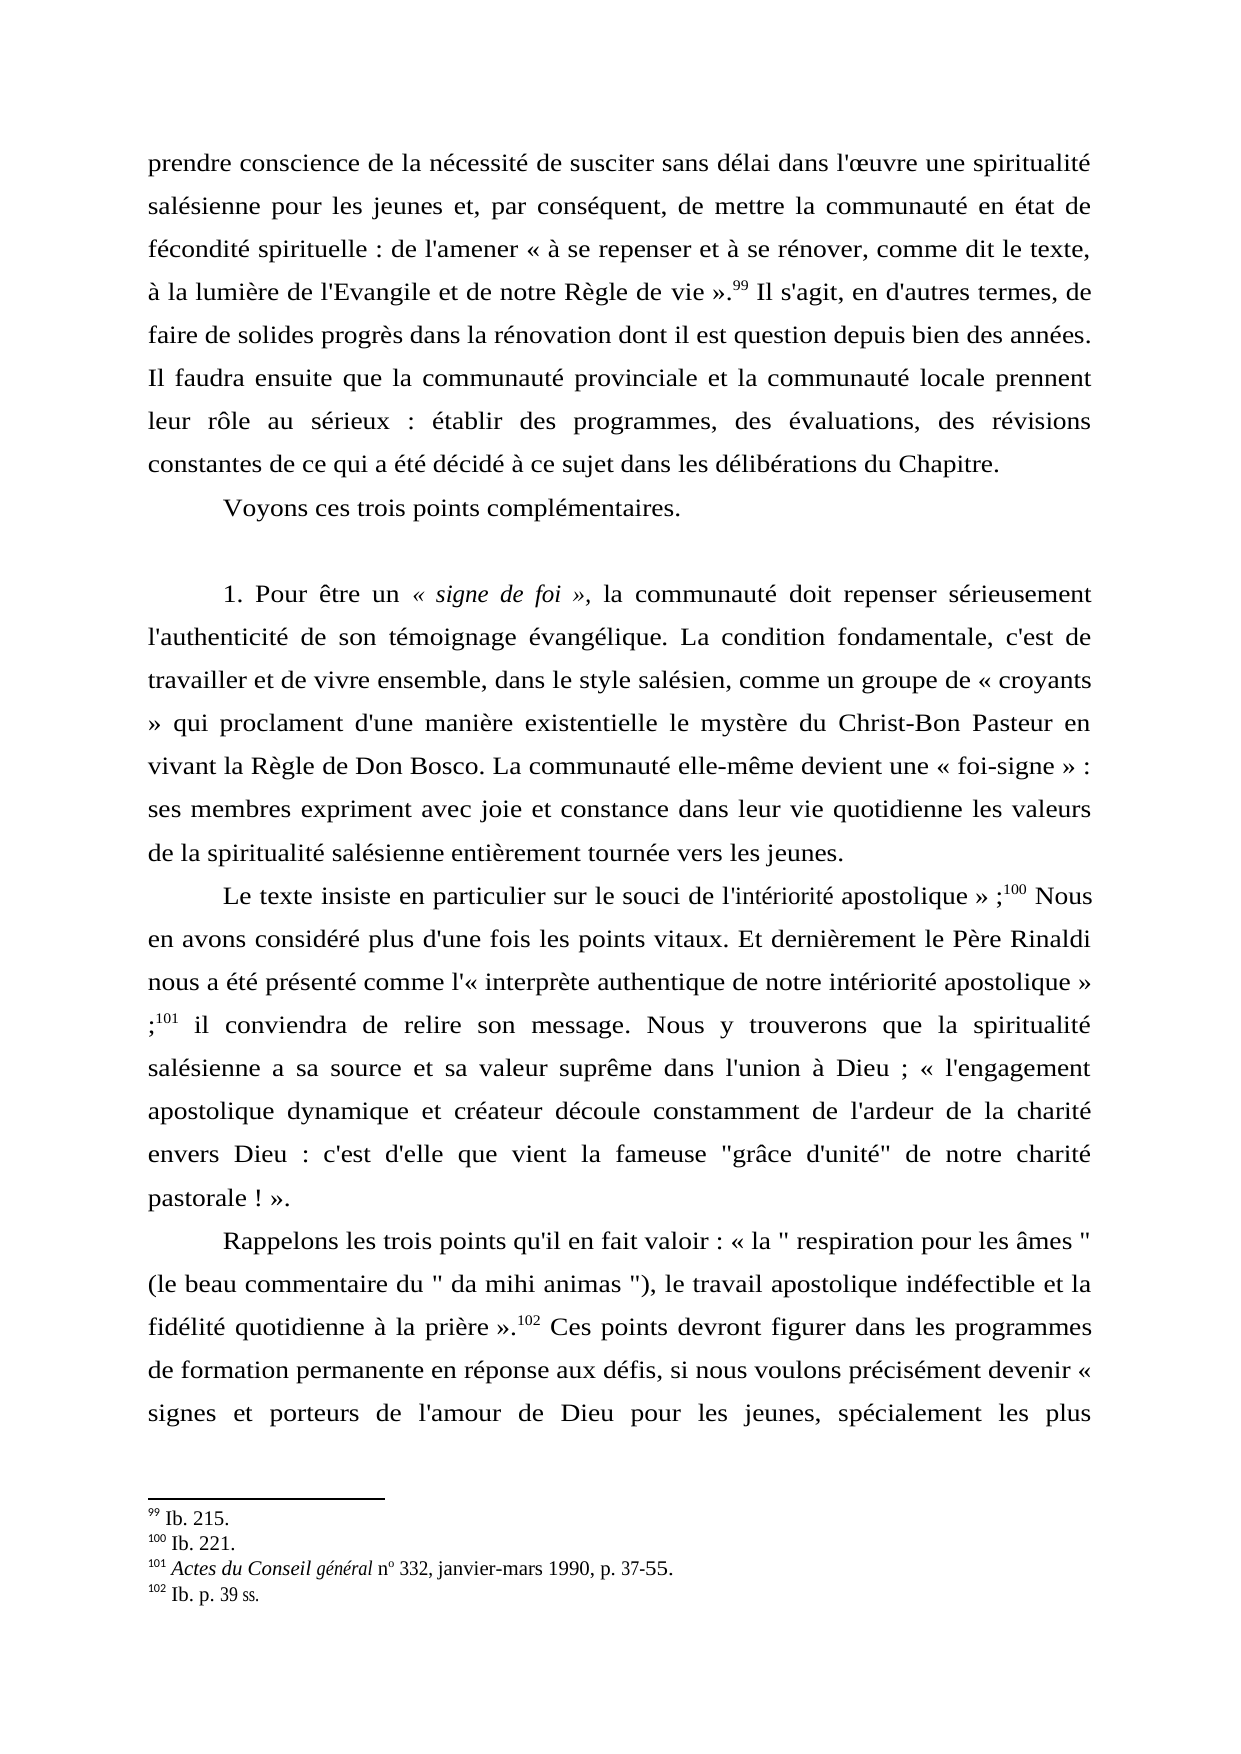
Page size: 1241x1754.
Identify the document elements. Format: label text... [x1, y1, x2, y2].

text Le texte insiste en particulier sur le souci de l'intériorité apostolique » ; Nous en avons considéré plus d'une fois les points vitaux. Et dernièrement le Père Rinaldi nous a été présenté comme l'« interprète authentique de notre intériorité apostolique » ; il conviendra de relire son message. Nous y trouverons que la spiritualité salésienne a sa source et sa valeur suprême dans l'union à Dieu ; « l'engagement apostolique dynamique et créateur découle constamment de l'ardeur de la charité envers Dieu : c'est d'elle que vient la fameuse "grâce d'unité" de notre charité pastorale ! ». [148, 881, 1093, 1211]
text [148, 148, 1093, 478]
text Voyons ces trois points complémentaires. [148, 493, 1093, 521]
text 1. Pour être un « signe de foi », la communauté doit repenser sérieusement l'authenticité de son témoignage évangélique. La condition fondamentale, c'est de travailler et de vivre ensemble, dans le style salésien, comme un groupe de « croyants » qui proclament d'une manière existentielle le mystère du Christ-Bon Pasteur en vivant la Règle de Don Bosco. La communauté elle-même devient une « foi-signe » : ses membres expriment avec joie et constance dans leur vie quotidienne les valeurs de la spiritualité salésienne entièrement tournée vers les jeunes. [148, 579, 1093, 866]
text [148, 1226, 1093, 1427]
